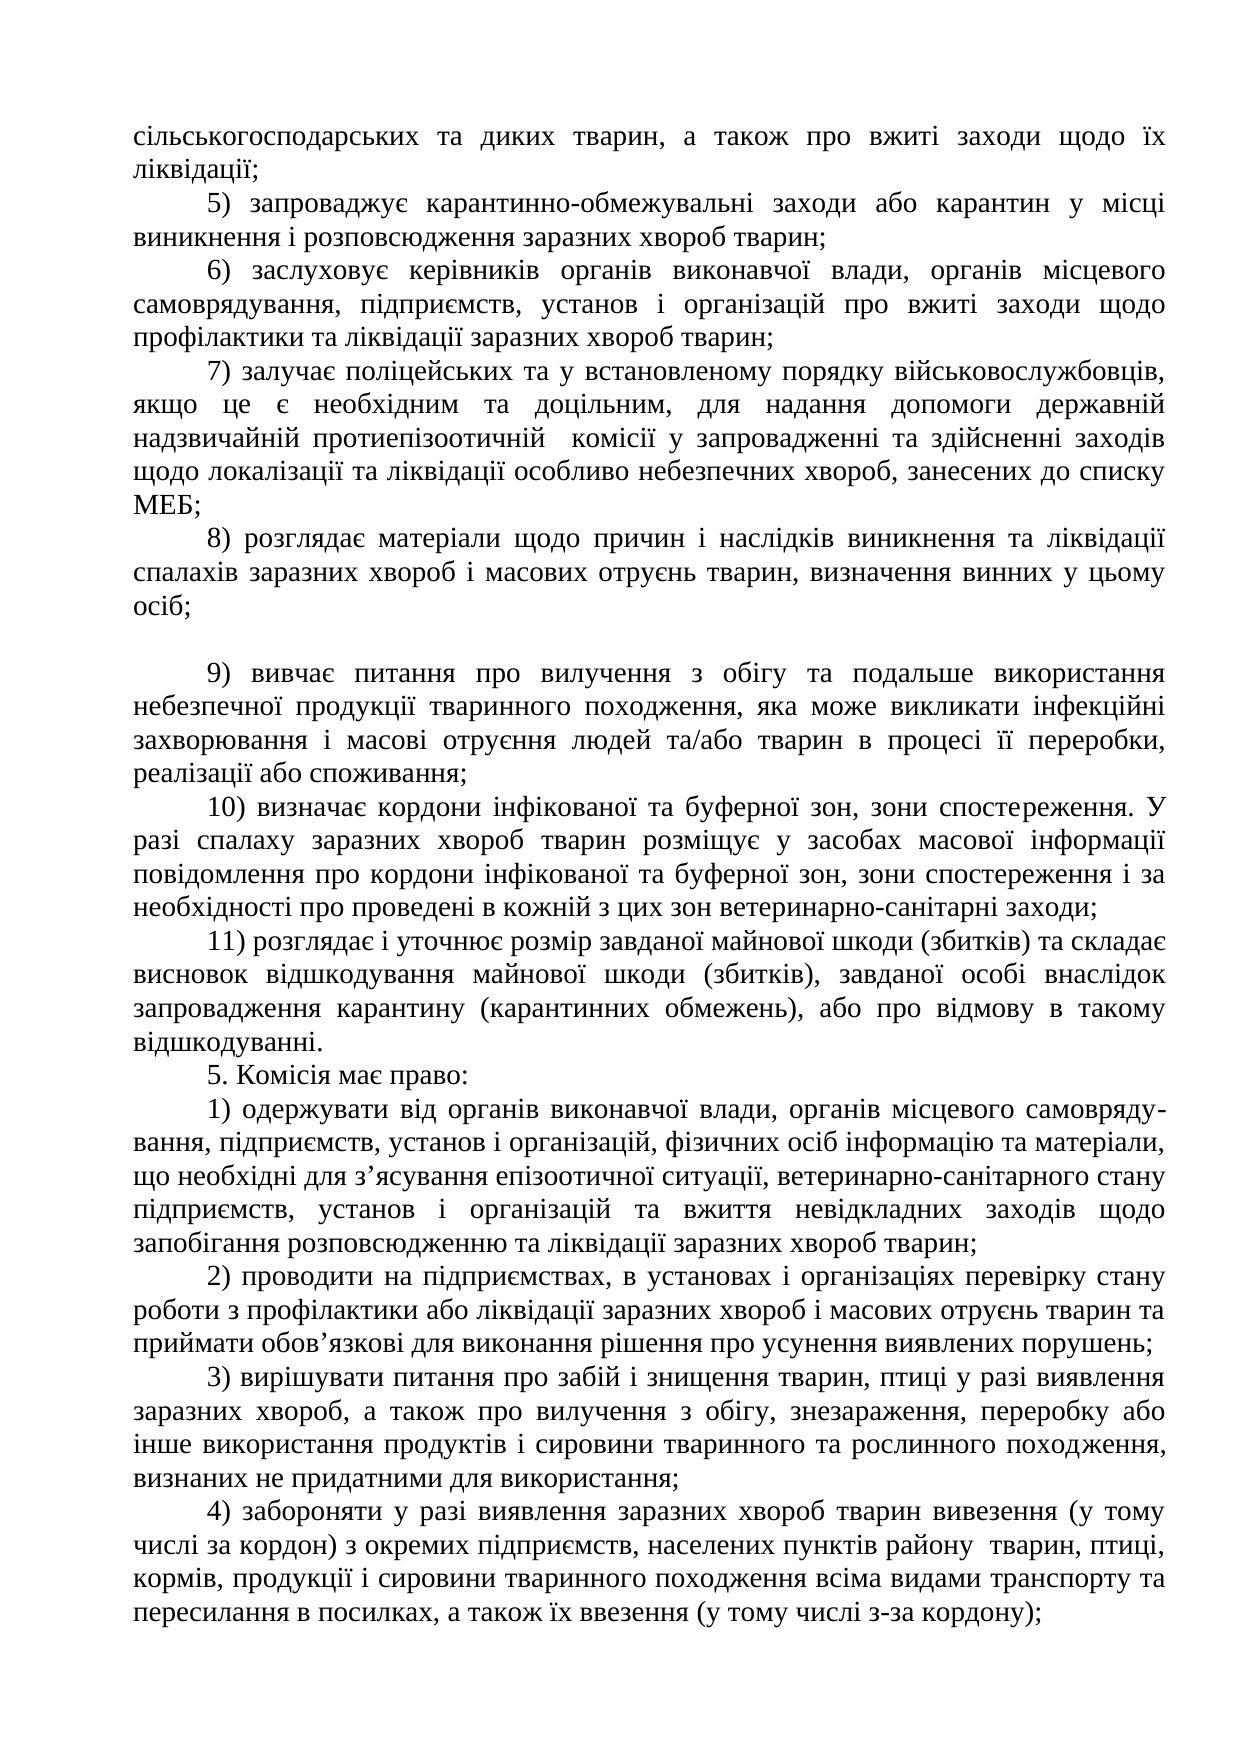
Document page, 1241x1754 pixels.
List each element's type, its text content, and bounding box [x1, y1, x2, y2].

text 11) розглядає і уточнює розмір завданої майнової шкоди (збитків) та складає висновок відшкодування майнової шкоди (збитків), завданої особі внаслідок запровадження карантину (карантинних обмежень), або про відмову в такому відшкодуванні. [133, 923, 1167, 1057]
text 9) вивчає питання про вилучення з обігу та подальше використання небезпечної продукції тваринного походження, яка може викликати інфекційні захворювання і масові отруєння людей та/або тварин в процесі її переробки, реалізації або споживання; [133, 655, 1167, 789]
text 4) забороняти у разі виявлення заразних хвороб тварин вивезення (у тому числі за кордон) з окремих підприємств, населених пунктів району тварин, птиці, кормів, продукції і сировини тваринного походження всіма видами транспорту та пересилання в посилках, а також їх ввезення (у тому числі з-за кордону); [133, 1493, 1167, 1627]
text 8) розглядає матеріали щодо причин і наслідків виникнення та ліквідації спалахів заразних хвороб і масових отруєнь тварин, визначення винних у цьому осіб; [133, 521, 1167, 621]
text 5. Комісія має право: [133, 1057, 1167, 1091]
text 10) визначає кордони інфікованої та буферної зон, зони спостереження. У разі спалаху заразних хвороб тварин розміщує у засобах масової інформації повідомлення про кордони інфікованої та буферної зон, зони спостереження і за необхідності про проведені в кожній з цих зон ветеринарно-санітарні заходи; [133, 789, 1167, 923]
text 3) вирішувати питання про забій і знищення тварин, птиці у разі виявлення заразних хвороб, а також про вилучення з обігу, знезараження, переробку або інше використання продуктів і сировини тваринного та рослинного походження, визнаних не придатними для використання; [133, 1359, 1167, 1493]
text 1) одержувати від органів виконавчої влади, органів місцевого самоврядування, підприємств, установ і організацій, фізичних осіб інформацію та матеріали, що необхідні для з’ясування епізоотичної ситуації, ветеринарно-санітарного стану підприємств, установ і організацій та вжиття невідкладних заходів щодо запобігання розповсюдженню та ліквідації заразних хвороб тварин; [133, 1091, 1167, 1258]
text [133, 118, 1167, 185]
text 5) запроваджує карантинно-обмежувальні заходи або карантин у місці виникнення і розповсюдження заразних хвороб тварин; [133, 185, 1167, 252]
text 6) заслуховує керівників органів виконавчої влади, органів місцевого самоврядування, підприємств, установ і організацій про вжиті заходи щодо профілактики та ліквідації заразних хвороб тварин; [133, 252, 1167, 353]
text 2) проводити на підприємствах, в установах і організаціях перевірку стану роботи з профілактики або ліквідації заразних хвороб і масових отруєнь тварин та приймати обов’язкові для виконання рішення про усунення виявлених порушень; [133, 1258, 1167, 1359]
text 7) залучає поліцейських та у встановленому порядку військовослужбовців, якщо це є необхідним та доцільним, для надання допомоги державній надзвичайній протиепізоотичній комісії у запровадженні та здійсненні заходів щодо локалізації та ліквідації особливо небезпечних хвороб, занесених до списку МЕБ; [133, 353, 1167, 521]
